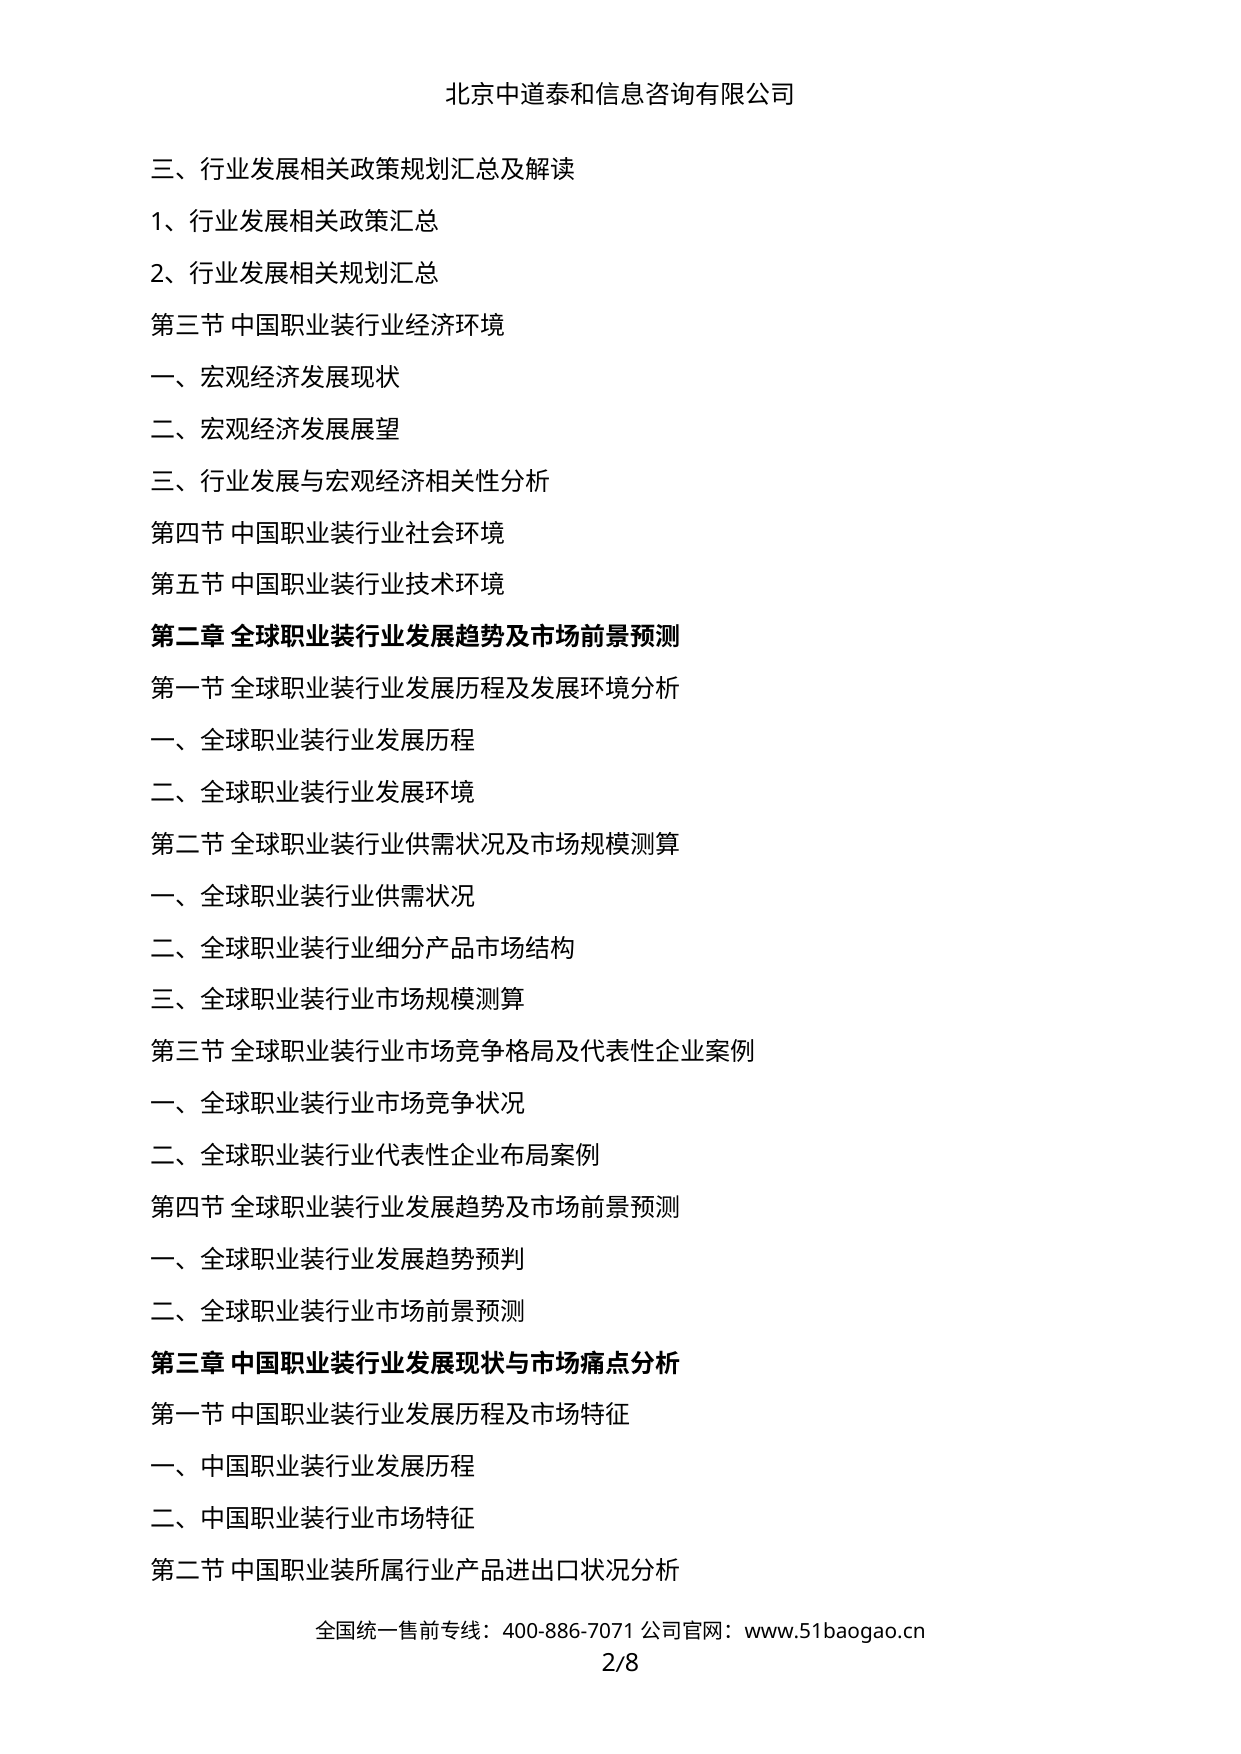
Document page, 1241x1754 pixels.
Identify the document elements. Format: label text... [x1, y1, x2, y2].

text 第三节 中国职业装行业经济环境 [150, 306, 1090, 342]
text 2、行业发展相关规划汇总 [150, 254, 1090, 290]
text 一、全球职业装行业市场竞争状况 [150, 1084, 1090, 1120]
text 第一节 中国职业装行业发展历程及市场特征 [150, 1395, 1090, 1431]
text 第四节 中国职业装行业社会环境 [150, 513, 1090, 549]
text 第四节 全球职业装行业发展趋势及市场前景预测 [150, 1187, 1090, 1224]
text 二、全球职业装行业市场前景预测 [150, 1291, 1090, 1327]
text 1、行业发展相关政策汇总 [150, 202, 1090, 238]
text 第二节 中国职业装所属行业产品进出口状况分析 [150, 1551, 1090, 1587]
text 三、行业发展与宏观经济相关性分析 [150, 461, 1090, 497]
text 第五节 中国职业装行业技术环境 [150, 565, 1090, 601]
text 三、行业发展相关政策规划汇总及解读 [150, 150, 1090, 186]
text 第二章 全球职业装行业发展趋势及市场前景预测 [150, 617, 1090, 653]
text 第一节 全球职业装行业发展历程及发展环境分析 [150, 669, 1090, 705]
text 第三节 全球职业装行业市场竞争格局及代表性企业案例 [150, 1032, 1090, 1068]
text 一、全球职业装行业发展历程 [150, 721, 1090, 757]
text 二、全球职业装行业发展环境 [150, 772, 1090, 809]
text 第三章 中国职业装行业发展现状与市场痛点分析 [150, 1343, 1090, 1379]
text 二、全球职业装行业细分产品市场结构 [150, 928, 1090, 964]
text 第二节 全球职业装行业供需状况及市场规模测算 [150, 824, 1090, 861]
text 二、中国职业装行业市场特征 [150, 1499, 1090, 1535]
text 一、中国职业装行业发展历程 [150, 1447, 1090, 1483]
text 二、全球职业装行业代表性企业布局案例 [150, 1136, 1090, 1172]
text 三、全球职业装行业市场规模测算 [150, 980, 1090, 1016]
text 一、全球职业装行业发展趋势预判 [150, 1239, 1090, 1276]
text 一、全球职业装行业供需状况 [150, 876, 1090, 912]
text 一、宏观经济发展现状 [150, 357, 1090, 394]
text 二、宏观经济发展展望 [150, 409, 1090, 446]
